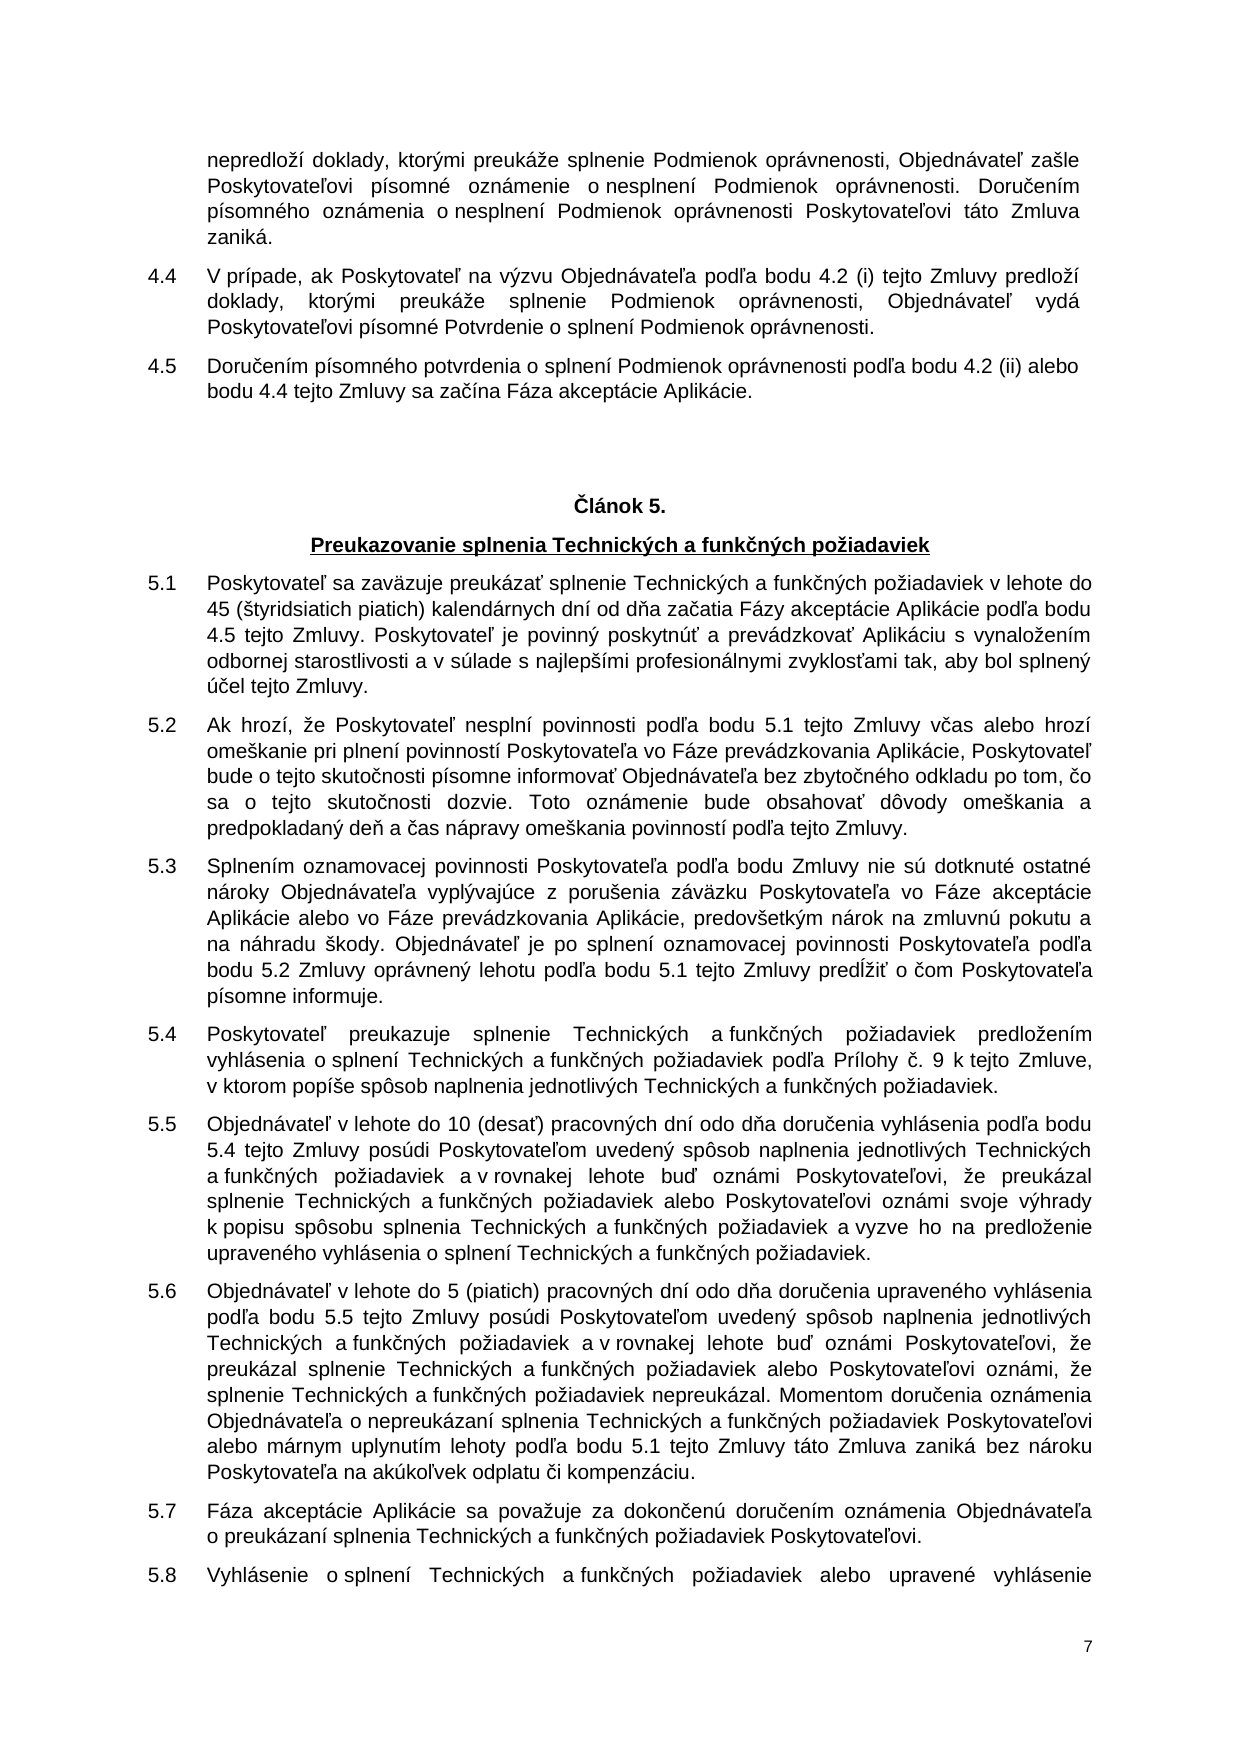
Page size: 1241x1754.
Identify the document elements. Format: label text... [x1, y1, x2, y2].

list Ak hrozí, že Poskytovateľ nesplní povinnosti podľa bodu 5.1 tejto Zmluvy včas alebo hrozí omeškanie pri plnení povinností Poskytovateľa vo Fáze prevádzkovania Aplikácie, Poskytovateľ bude o tejto skutočnosti písomne informovať Objednávateľa bez zbytočného odkladu po tom, čo sa o tejto skutočnosti dozvie. Toto oznámenie bude obsahovať dôvody omeškania a predpokladaný deň a čas nápravy omeškania povinností podľa tejto Zmluvy. [148, 713, 1092, 840]
list Poskytovateľ preukazuje splnenie Technických a funkčných požiadaviek predložením vyhlásenia o splnení Technických a funkčných požiadaviek podľa Prílohy č. 9 k tejto Zmluve, v ktorom popíše spôsob naplnenia jednotlivých Technických a funkčných požiadaviek. [148, 1022, 1092, 1097]
list Objednávateľ v lehote do 5 (piatich) pracovných dní odo dňa doručenia upraveného vyhlásenia podľa bodu 5.5 tejto Zmluvy posúdi Poskytovateľom uvedený spôsob naplnenia jednotlivých Technických a funkčných požiadaviek a v rovnakej lehote buď oznámi Poskytovateľovi, že preukázal splnenie Technických a funkčných požiadaviek alebo Poskytovateľovi oznámi, že splnenie Technických a funkčných požiadaviek nepreukázal. Momentom doručenia oznámenia Objednávateľa o nepreukázaní splnenia Technických a funkčných požiadaviek Poskytovateľovi alebo márnym uplynutím lehoty podľa bodu 5.1 tejto Zmluvy táto Zmluva zaniká bez nároku Poskytovateľa na akúkoľvek odplatu či kompenzáciu. [148, 1279, 1092, 1484]
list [148, 148, 1081, 249]
text Preukazovanie splnenia Technických a funkčných požiadaviek [148, 533, 1092, 557]
list V prípade, ak Poskytovateľ na výzvu Objednávateľa podľa bodu 4.2 (i) tejto Zmluvy predloží doklady, ktorými preukáže splnenie Podmienok oprávnenosti, Objednávateľ vydá Poskytovateľovi písomné Potvrdenie o splnení Podmienok oprávnenosti. [148, 263, 1081, 339]
list Poskytovateľ sa zaväzuje preukázať splnenie Technických a funkčných požiadaviek v lehote do 45 (štyridsiatich piatich) kalendárnych dní od dňa začatia Fázy akceptácie Aplikácie podľa bodu 4.5 tejto Zmluvy. Poskytovateľ je povinný poskytnúť a prevádzkovať Aplikáciu s vynaložením odbornej starostlivosti a v súlade s najlepšími profesionálnymi zvyklosťami tak, aby bol splnený účel tejto Zmluvy. [148, 571, 1092, 698]
list Doručením písomného potvrdenia o splnení Podmienok oprávnenosti podľa bodu 4.2 (ii) alebo bodu 4.4 tejto Zmluvy sa začína Fáza akceptácie Aplikácie. [148, 353, 1081, 403]
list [148, 1563, 1092, 1587]
list Splnením oznamovacej povinnosti Poskytovateľa podľa bodu Zmluvy nie sú dotknuté ostatné nároky Objednávateľa vyplývajúce z porušenia záväzku Poskytovateľa vo Fáze akceptácie Aplikácie alebo vo Fáze prevádzkovania Aplikácie, predovšetkým nárok na zmluvnú pokutu a na náhradu škody. Objednávateľ je po splnení oznamovacej povinnosti Poskytovateľa podľa bodu 5.2 Zmluvy oprávnený lehotu podľa bodu 5.1 tejto Zmluvy predĺžiť o čom Poskytovateľa písomne informuje. [148, 854, 1092, 1007]
text Článok 5. [337, 494, 902, 518]
list Objednávateľ v lehote do 10 (desať) pracovných dní odo dňa doručenia vyhlásenia podľa bodu 5.4 tejto Zmluvy posúdi Poskytovateľom uvedený spôsob naplnenia jednotlivých Technických a funkčných požiadaviek a v rovnakej lehote buď oznámi Poskytovateľovi, že preukázal splnenie Technických a funkčných požiadaviek alebo Poskytovateľovi oznámi svoje výhrady k popisu spôsobu splnenia Technických a funkčných požiadaviek a vyzve ho na predloženie upraveného vyhlásenia o splnení Technických a funkčných požiadaviek. [148, 1112, 1092, 1265]
list Fáza akceptácie Aplikácie sa považuje za dokončenú doručením oznámenia Objednávateľa o preukázaní splnenia Technických a funkčných požiadaviek Poskytovateľovi. [148, 1498, 1092, 1548]
